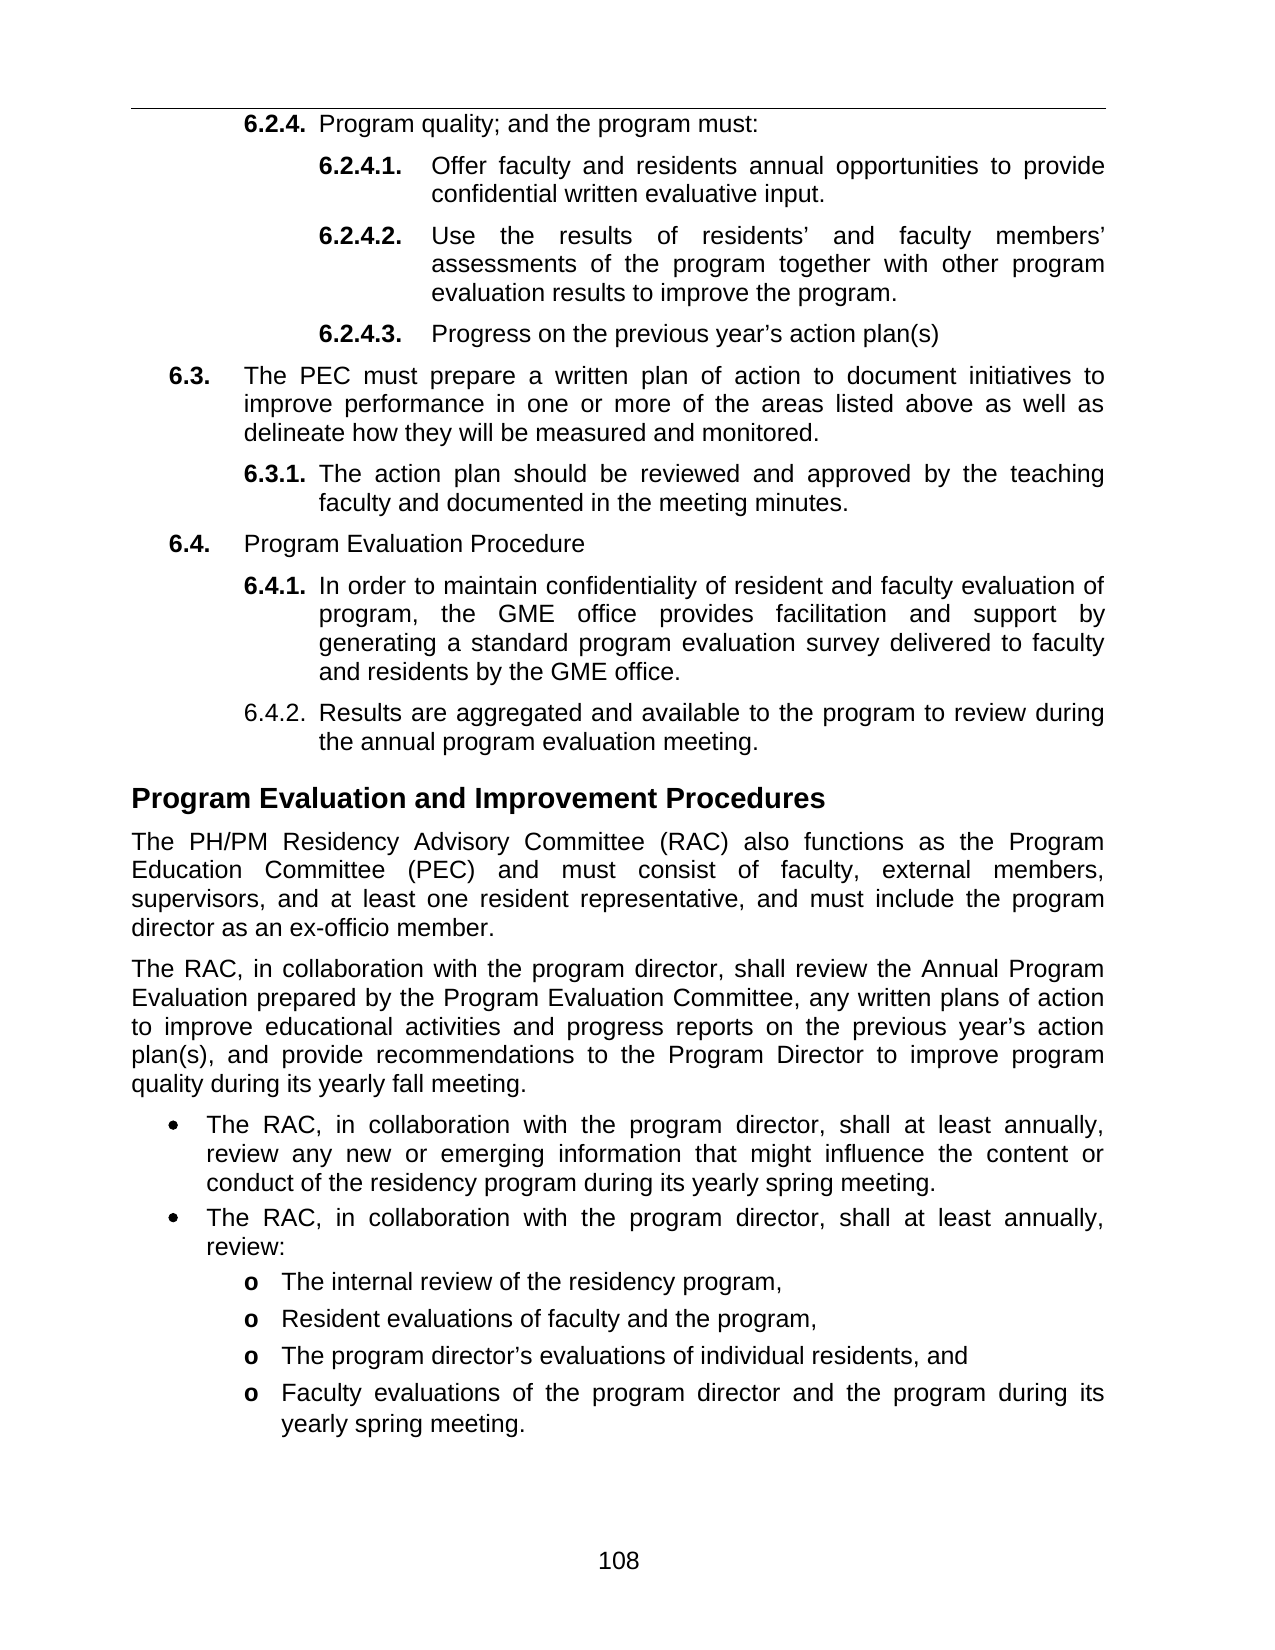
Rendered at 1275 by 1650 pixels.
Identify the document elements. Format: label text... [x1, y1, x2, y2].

list The internal review of the residency program, [244, 1267, 1106, 1298]
list Faculty evaluations of the program director and the program during its yearly spring meeting. [244, 1378, 1106, 1438]
text 6.4. Program Evaluation Procedure [169, 529, 1106, 558]
text 6.4.1. In order to maintain confidentiality of resident and faculty evaluation of program, the GME office provides facilitation and support by generating a standard program evaluation survey delivered to faculty and residents by the GME office. [244, 571, 1106, 686]
text 6.3. The PEC must prepare a written plan of action to document initiatives to improve performance in one or more of the areas listed above as well as delineate how they will be measured and monitored. [169, 361, 1106, 447]
text The RAC, in collaboration with the program director, shall review the Annual Program Evaluation prepared by the Program Evaluation Committee, any written plans of action to improve educational activities and progress reports on the previous year’s action plan(s), and provide recommendations to the Program Director to improve program quality during its yearly fall meeting. [131, 954, 1106, 1098]
list The RAC, in collaboration with the program director, shall at least annually, review any new or emerging information that might influence the content or conduct of the residency program during its yearly spring meeting. [169, 1110, 1106, 1197]
text 6.3.1. The action plan should be reviewed and approved by the teaching faculty and documented in the meeting minutes. [244, 459, 1106, 517]
text 6.2.4. Program quality; and the program must: [244, 109, 1106, 138]
text 6.4.2. Results are aggregated and available to the program to review during the annual program evaluation meeting. [244, 698, 1106, 756]
list The program director’s evaluations of individual residents, and [244, 1341, 1106, 1372]
subtitle Program Evaluation and Improvement Procedures [131, 781, 1106, 814]
text 6.2.4.2. Use the results of residents’ and faculty members’ assessments of the program together with other program evaluation results to improve the program. [319, 221, 1106, 307]
list Resident evaluations of faculty and the program, [244, 1304, 1106, 1335]
text 6.2.4.3. Progress on the previous year’s action plan(s) [319, 319, 1106, 348]
text 6.2.4.1. Offer faculty and residents annual opportunities to provide confidential written evaluative input. [319, 151, 1106, 208]
text The PH/PM Residency Advisory Committee (RAC) also functions as the Program Education Committee (PEC) and must consist of faculty, external members, supervisors, and at least one resident representative, and must include the program director as an ex-officio member. [131, 827, 1106, 942]
list The RAC, in collaboration with the program director, shall at least annually, review: [169, 1203, 1106, 1261]
